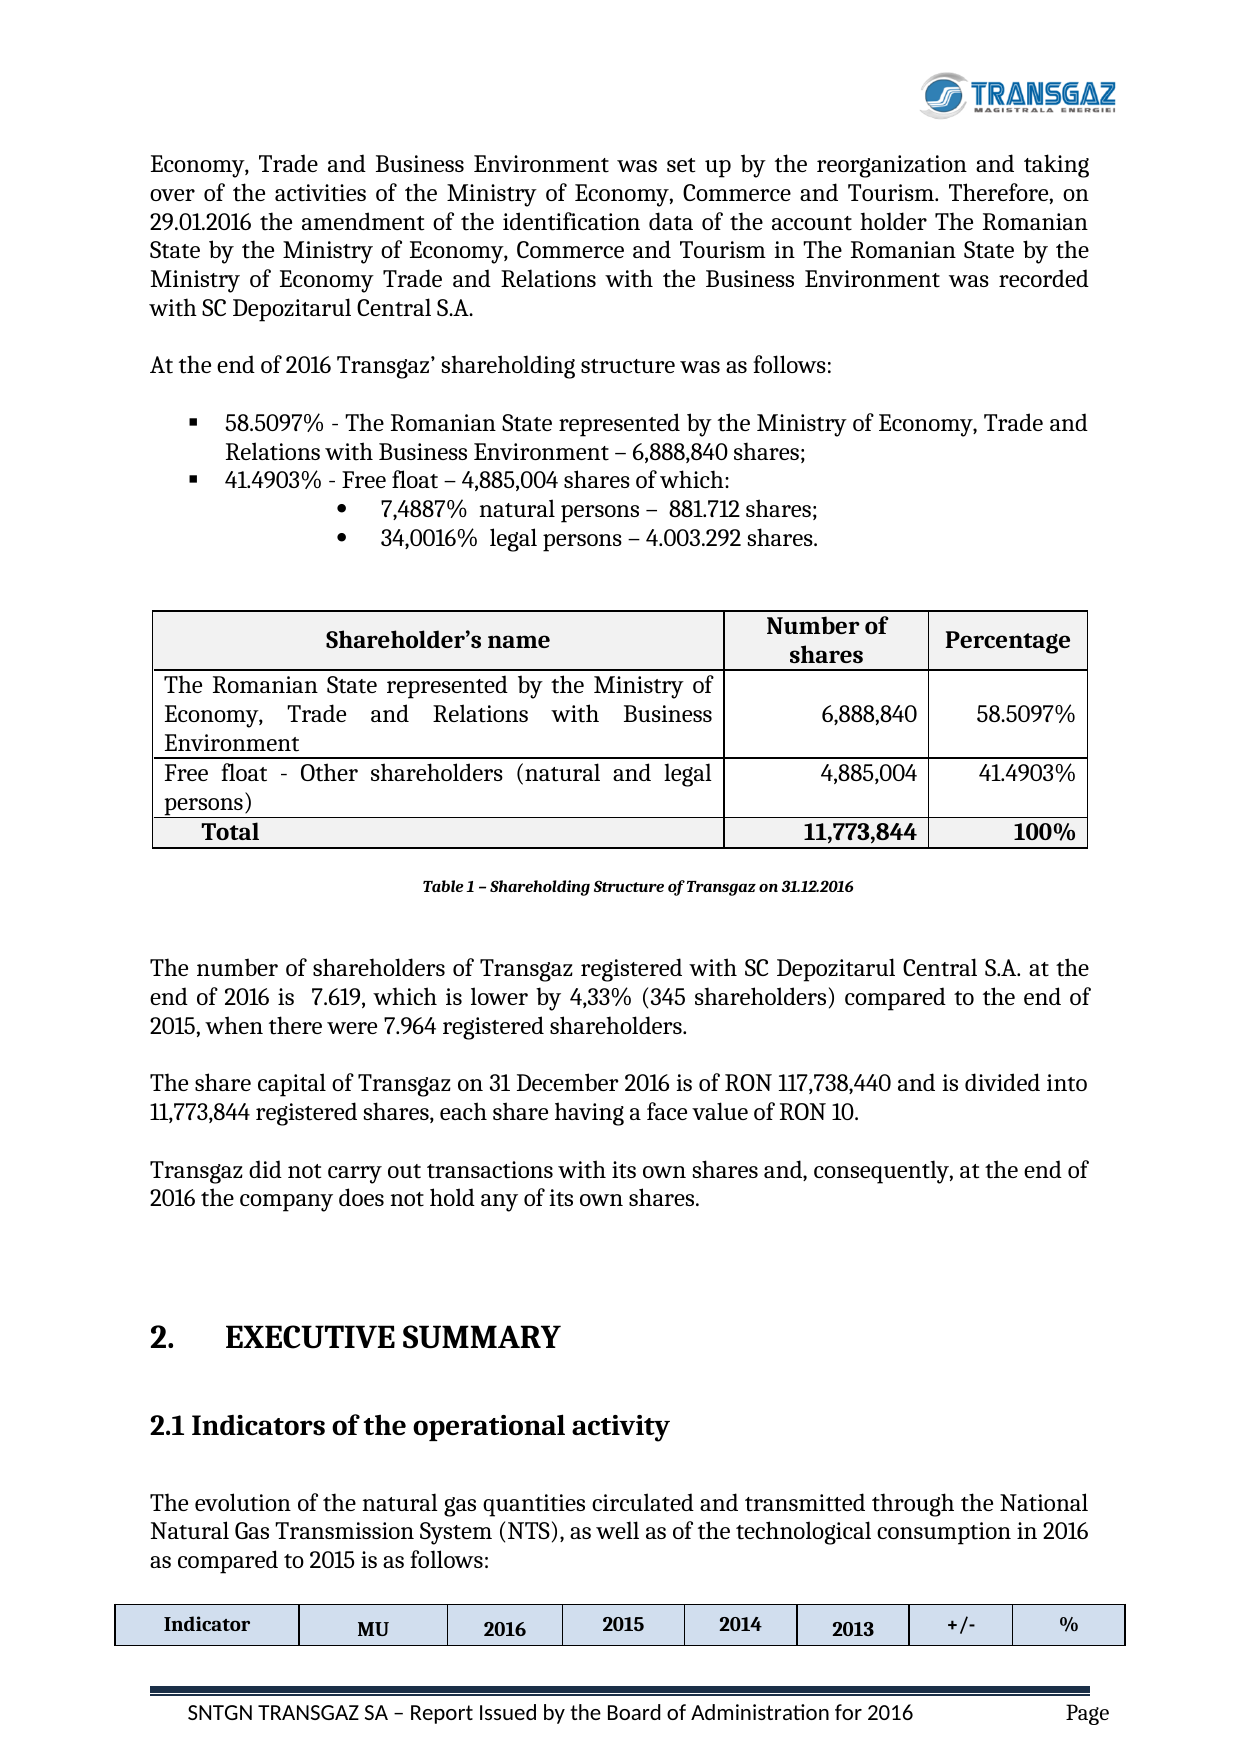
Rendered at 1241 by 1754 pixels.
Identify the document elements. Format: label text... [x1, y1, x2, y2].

table_cell 11,773,844 [725, 818, 928, 847]
table_header 2013 [798, 1605, 908, 1645]
table_cell 6,888,840 [725, 671, 928, 757]
subtitle 2.1 Indicators of the operational activity [150, 1409, 1090, 1443]
table_header Percentage [929, 612, 1087, 669]
table_cell 41.4903% [929, 759, 1087, 817]
text At the end of 2016 Transgaz’ shareholding structure was as follows: [150, 351, 1090, 380]
text The number of shareholders of Transgaz registered with SC Depozitarul Central S.A. at the end of 2016 is 7.619, which is lower by 4,33% (345 shareholders) compared to the end of 2015, when there were 7.964 registered shareholders. [150, 954, 1090, 1041]
table_header Indicator [116, 1605, 298, 1645]
list 7,4887% natural persons – 881.712 shares; [337, 495, 1090, 524]
table_header Shareholder’s name [153, 612, 723, 669]
text Transgaz did not carry out transactions with its own shares and, consequently, at the end of 2016 the company does not hold any of its own shares. [150, 1156, 1090, 1213]
table_header MU [300, 1605, 447, 1645]
table_cell 4,885,004 [725, 759, 928, 817]
text Table 1 – Shareholding Structure of Transgaz on 31.12.2016 [187, 878, 1090, 897]
table_cell Free float - Other shareholders (natural and legal persons) [153, 758, 723, 817]
table_cell The Romanian State represented by the Ministry of Economy, Trade and Relations with Business Environment [153, 670, 723, 757]
table_header 2015 [563, 1605, 684, 1645]
picture [917, 60, 1119, 137]
subtitle 2. EXECUTIVE SUMMARY [150, 1319, 1090, 1357]
list 41.4903% - Free float – 4,885,004 shares of which: [187, 466, 1090, 495]
table_cell 100% [929, 818, 1087, 847]
list 58.5097% - The Romanian State represented by the Ministry of Economy, Trade and Relations with Business Environment – 6,888,840 shares; [187, 409, 1090, 466]
list 34,0016% legal persons – 4.003.292 shares. [337, 524, 1090, 552]
table_header 2016 [448, 1605, 562, 1645]
table_header % [1013, 1605, 1124, 1645]
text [150, 150, 1090, 322]
table_header Number of shares [725, 612, 928, 669]
text The share capital of Transgaz on 31 December 2016 is of RON 117,738,440 and is divided into 11,773,844 registered shares, each share having a face value of RON 10. [150, 1069, 1090, 1127]
table_header 2014 [685, 1605, 796, 1645]
table_cell Total [153, 818, 723, 847]
text The evolution of the natural gas quantities circulated and transmitted through the National Natural Gas Transmission System (NTS), as well as of the technological consumption in 2016 as compared to 2015 is as follows: [150, 1488, 1090, 1575]
table_cell 58.5097% [929, 671, 1087, 757]
table_header +/- [910, 1605, 1012, 1645]
